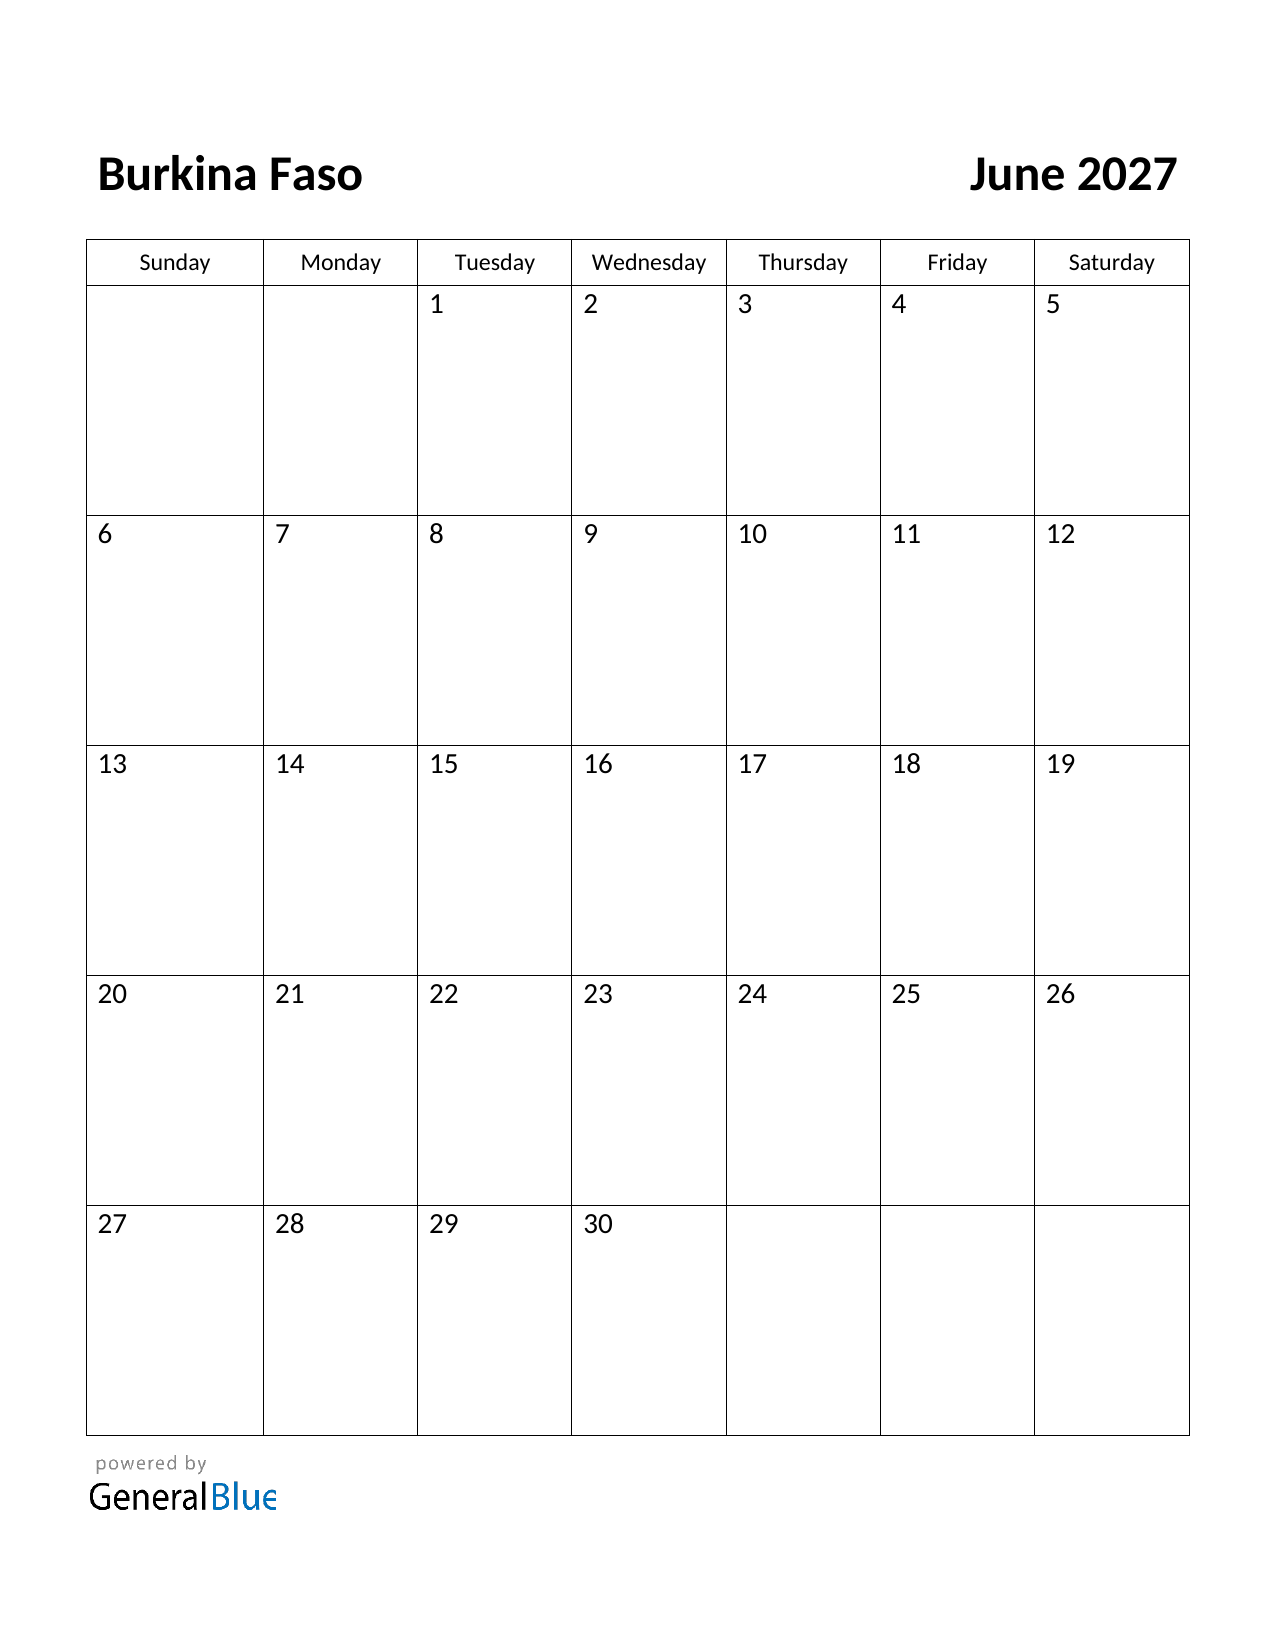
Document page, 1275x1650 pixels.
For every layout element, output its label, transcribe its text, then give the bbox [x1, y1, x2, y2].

table_cell 28 [264, 1206, 417, 1238]
table_cell [264, 1238, 417, 1434]
table_cell [418, 318, 571, 514]
table_cell 19 [1035, 746, 1189, 778]
table_cell [87, 286, 263, 318]
table_cell 8 [418, 516, 571, 548]
table_cell [572, 318, 726, 514]
table_cell [881, 1008, 1034, 1204]
table_cell 6 [87, 516, 263, 548]
table_cell [418, 548, 571, 744]
table_cell [1035, 1206, 1189, 1238]
table_cell [86, 1436, 1189, 1534]
table_cell [881, 778, 1034, 974]
table_cell 4 [881, 286, 1034, 318]
table_cell 7 [264, 516, 417, 548]
table_cell [87, 1238, 263, 1434]
table_cell 15 [418, 746, 571, 778]
table_cell 14 [264, 746, 417, 778]
table_cell [264, 286, 417, 318]
table_cell [572, 548, 726, 744]
table_cell 18 [881, 746, 1034, 778]
table_cell [264, 1008, 417, 1204]
table_cell [727, 778, 880, 974]
table_cell [572, 1008, 726, 1204]
table_cell Wednesday [572, 240, 726, 284]
table_cell 23 [572, 976, 726, 1008]
table_cell Thursday [727, 240, 880, 284]
table_cell 11 [881, 516, 1034, 548]
table_cell [727, 1008, 880, 1204]
table_cell [264, 778, 417, 974]
table_cell [572, 1238, 726, 1434]
table_header June 2027 [572, 105, 1189, 239]
table_cell Sunday [87, 240, 263, 284]
table_cell 24 [727, 976, 880, 1008]
table_cell Tuesday [418, 240, 571, 284]
table_cell [1035, 548, 1189, 744]
table_cell 3 [727, 286, 880, 318]
table_header Burkina Faso [86, 105, 572, 239]
table_cell 13 [87, 746, 263, 778]
table_cell [727, 1238, 880, 1434]
picture [88, 1452, 276, 1515]
table_cell [881, 1206, 1034, 1238]
table_cell 5 [1035, 286, 1189, 318]
table_cell 12 [1035, 516, 1189, 548]
table_cell Friday [881, 240, 1034, 284]
table_cell 25 [881, 976, 1034, 1008]
table_cell [1035, 1238, 1189, 1434]
table_cell 22 [418, 976, 571, 1008]
table_cell [881, 1238, 1034, 1434]
table_cell [418, 1008, 571, 1204]
table_cell [881, 548, 1034, 744]
table_cell 27 [87, 1206, 263, 1238]
table_cell [264, 318, 417, 514]
table_cell [1035, 778, 1189, 974]
table_cell 29 [418, 1206, 571, 1238]
table_cell 2 [572, 286, 726, 318]
table_cell 10 [727, 516, 880, 548]
table_cell [727, 548, 880, 744]
table_cell 21 [264, 976, 417, 1008]
table_cell 20 [87, 976, 263, 1008]
table_cell 26 [1035, 976, 1189, 1008]
table_cell [264, 548, 417, 744]
table_cell 17 [727, 746, 880, 778]
table_cell [418, 1238, 571, 1434]
table_cell [87, 318, 263, 514]
table_cell [727, 318, 880, 514]
table_cell [727, 1206, 880, 1238]
table_cell Saturday [1035, 240, 1189, 284]
table_cell [87, 1008, 263, 1204]
table_cell 16 [572, 746, 726, 778]
table_cell Monday [264, 240, 417, 284]
table_cell [87, 778, 263, 974]
table_cell [881, 318, 1034, 514]
table_cell 9 [572, 516, 726, 548]
table_cell [418, 778, 571, 974]
table_cell 30 [572, 1206, 726, 1238]
table_cell [1035, 318, 1189, 514]
table_cell [1035, 1008, 1189, 1204]
table_cell [572, 778, 726, 974]
table_cell 1 [418, 286, 571, 318]
table_cell [87, 548, 263, 744]
